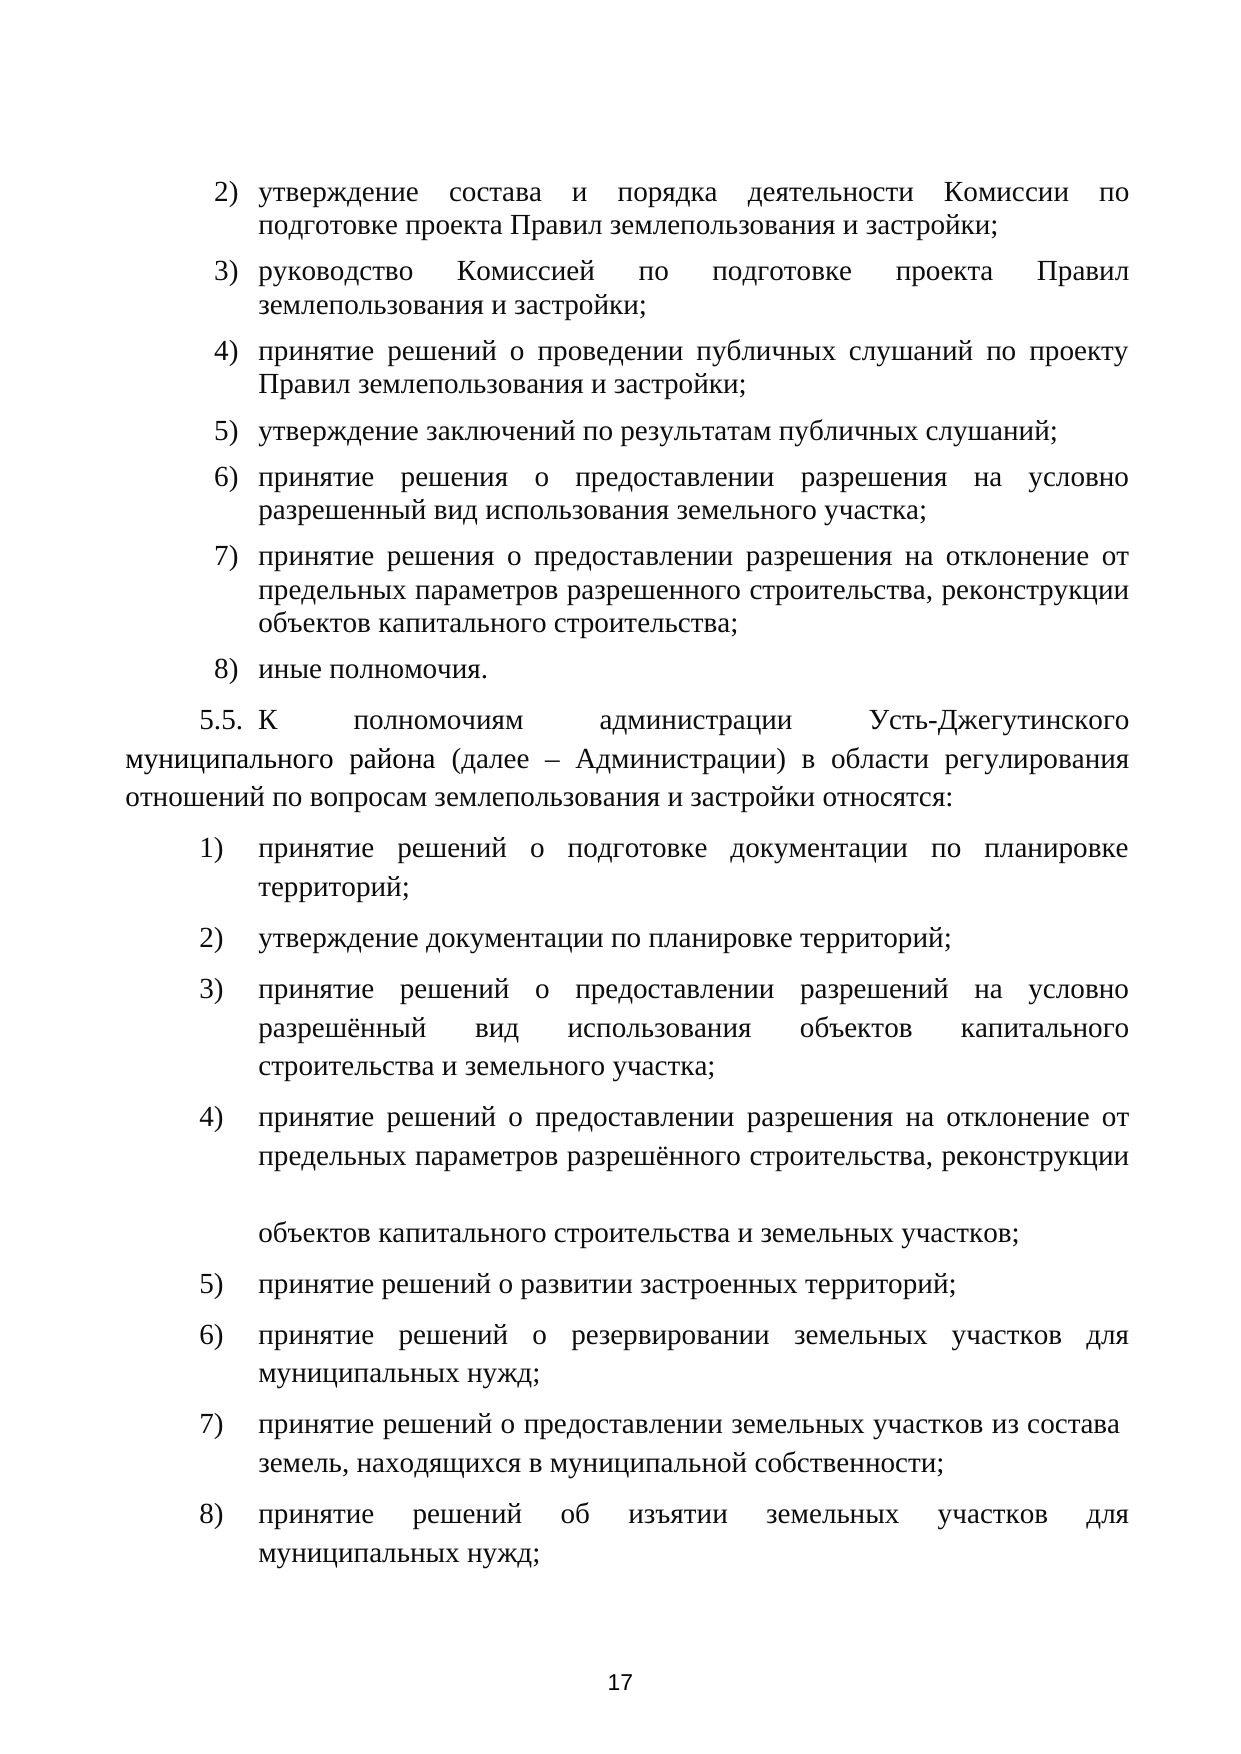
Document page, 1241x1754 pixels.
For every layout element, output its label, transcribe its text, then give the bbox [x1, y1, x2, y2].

list К полномочиям администрации Усть-Джегутинского муниципального района (далее – Администрации) в области регулирования отношений по вопросам землепользования и застройки относятся: [125, 702, 1130, 813]
list принятие решений о развитии застроенных территорий; [199, 1266, 1130, 1299]
list принятие решений о предоставлении разрешений на условно разрешённый вид использования объектов капитального строительства и земельного участка; [199, 971, 1130, 1082]
list утверждение документации по планировке территорий; [199, 920, 1130, 954]
list принятие решений о предоставлении земельных участков из состава земель, находящихся в муниципальной собственности; [199, 1407, 1130, 1479]
list принятие решений о подготовке документации по планировке территорий; [199, 831, 1130, 903]
list принятие решений об изъятии земельных участков для муниципальных нужд; [199, 1496, 1130, 1568]
list утверждение состава и порядка деятельности Комиссии по подготовке проекта Правил землепользования и застройки; [214, 174, 1130, 241]
list принятие решения о предоставлении разрешения на условно разрешенный вид использования земельного участка; [214, 459, 1130, 526]
list принятие решений о проведении публичных слушаний по проекту Правил землепользования и застройки; [214, 333, 1130, 400]
list утверждение заключений по результатам публичных слушаний; [214, 413, 1130, 446]
list принятие решений о резервировании земельных участков для муниципальных нужд; [199, 1317, 1130, 1389]
list принятие решения о предоставлении разрешения на отклонение от предельных параметров разрешенного строительства, реконструкции объектов капитального строительства; [214, 538, 1130, 639]
list руководство Комиссией по подготовке проекта Правил землепользования и застройки; [214, 253, 1130, 321]
list иные полномочия. [214, 651, 1130, 685]
list принятие решений о предоставлении разрешения на отклонение от предельных параметров разрешённого строительства, реконструкции объектов капитального строительства и земельных участков; [199, 1099, 1130, 1248]
